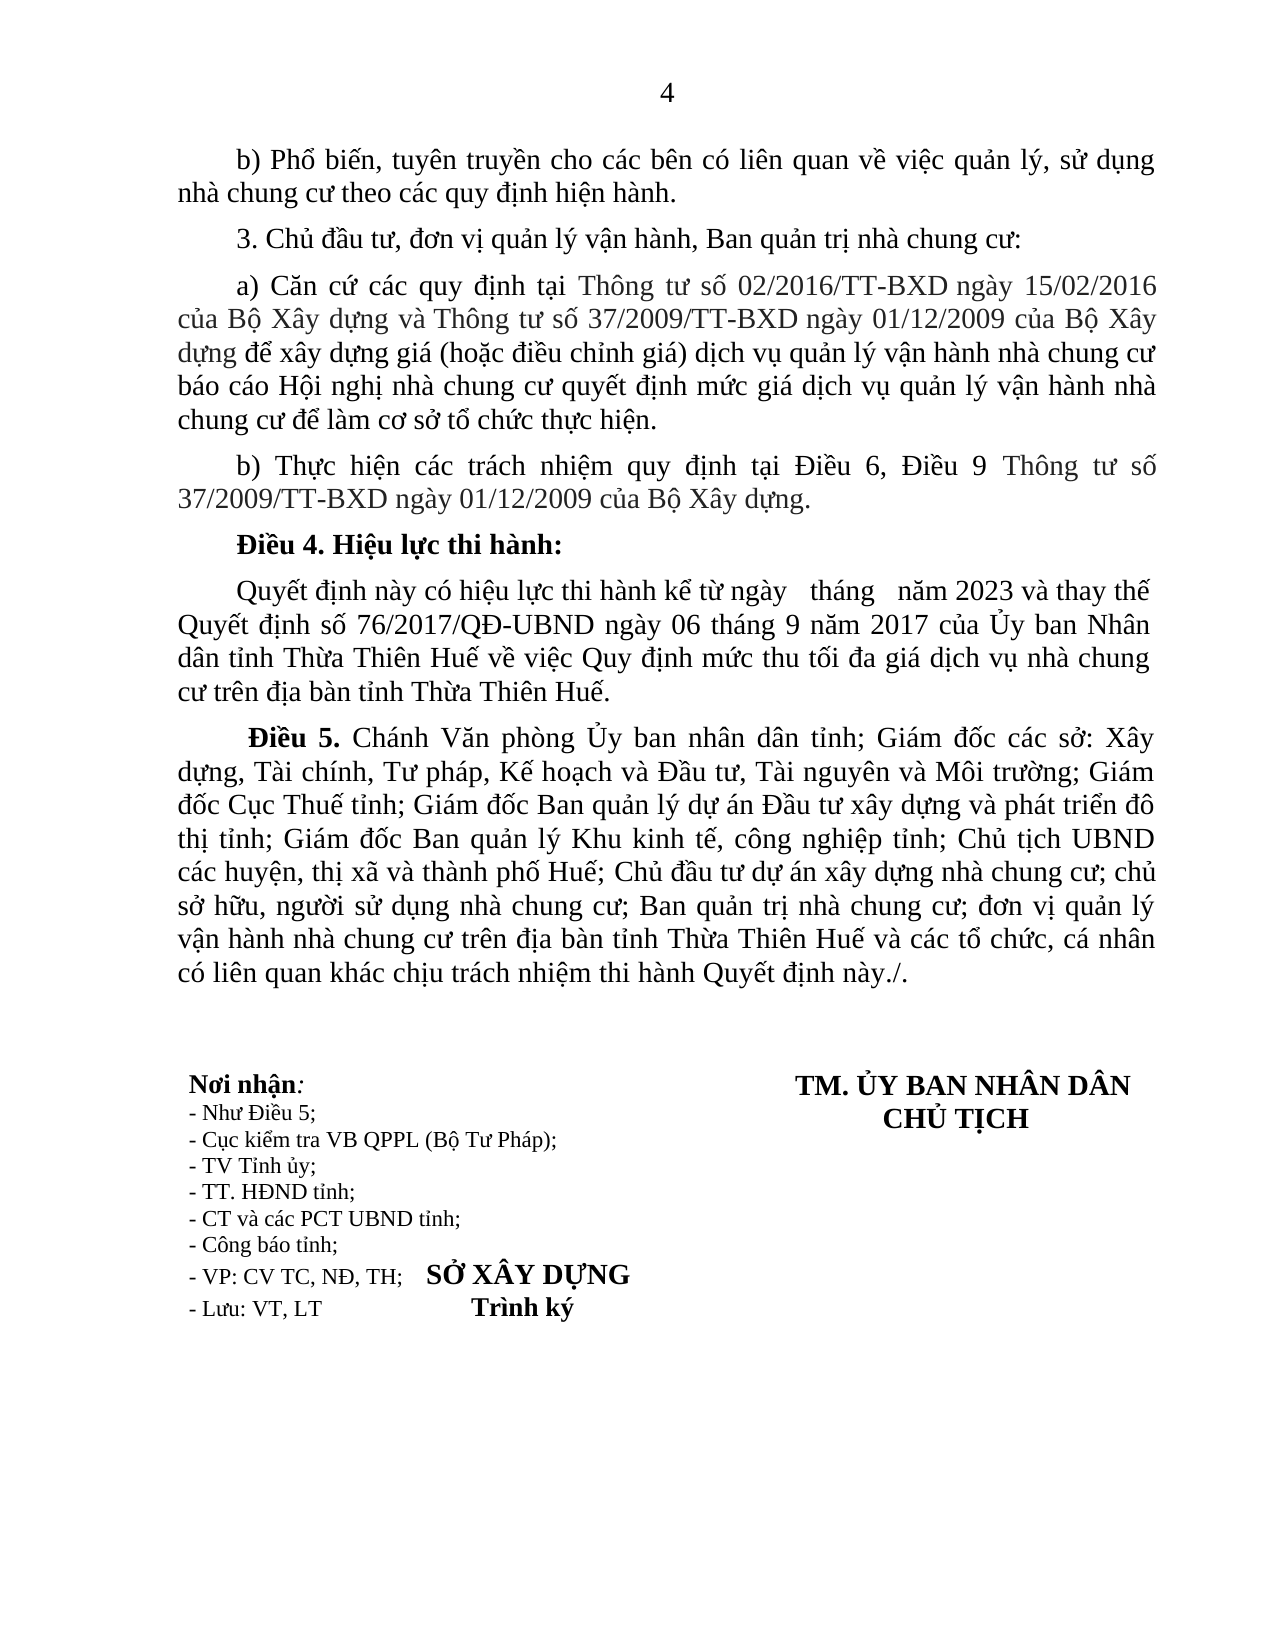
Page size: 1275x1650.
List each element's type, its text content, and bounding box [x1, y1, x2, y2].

text Điều 5. Chánh Văn phòng Ủy ban nhân dân tỉnh; Giám đốc các sở: Xây dựng, Tài chính, Tư pháp, Kế hoạch và Đầu tư, Tài nguyên và Môi trường; Giám đốc Cục Thuế tỉnh; Giám đốc Ban quản lý dự án Đầu tư xây dựng và phát triển đô thị tỉnh; Giám đốc Ban quản lý Khu kinh tế, công nghiệp tỉnh; Chủ tịch UBND các huyện, thị xã và thành phố Huế; Chủ đầu tư dự án xây dựng nhà chung cư; chủ sở hữu, người sử dụng nhà chung cư; Ban quản trị nhà chung cư; đơn vị quản lý vận hành nhà chung cư trên địa bàn tỉnh Thừa Thiên Huế và các tổ chức, cá nhân có liên quan khác chịu trách nhiệm thi hành Quyết định này./. [177, 720, 1157, 988]
text a) Căn cứ các quy định tại Thông tư số 02/2016/TT-BXD ngày 15/02/2016 của Bộ Xây dựng và Thông tư số 37/2009/TT-BXD ngày 01/12/2009 của Bộ Xây dựng để xây dựng giá (hoặc điều chỉnh giá) dịch vụ quản lý vận hành nhà chung cư báo cáo Hội nghị nhà chung cư quyết định mức giá dịch vụ quản lý vận hành nhà chung cư để làm cơ sở tổ chức thực hiện. [177, 268, 1157, 435]
text 3. Chủ đầu tư, đơn vị quản lý vận hành, Ban quản trị nhà chung cư: [177, 222, 1157, 255]
text Quyết định này có hiệu lực thi hành kể từ ngày tháng năm 2023 và thay thế Quyết định số 76/2017/QĐ-UBND ngày 06 tháng 9 năm 2017 của Ủy ban Nhân dân tỉnh Thừa Thiên Huế về việc Quy định mức thu tối đa giá dịch vụ nhà chung cư trên địa bàn tỉnh Thừa Thiên Huế. [177, 573, 1152, 708]
text b) Phổ biến, tuyên truyền cho các bên có liên quan về việc quản lý, sử dụng nhà chung cư theo các quy định hiện hành. [177, 142, 1157, 209]
table_header TM. ỦY BAN NHÂN DÂN CHỦ TỊCH [707, 1068, 1204, 1356]
text Điều 4. Hiệu lực thi hành: [177, 527, 1152, 561]
text b) Thực hiện các trách nhiệm quy định tại Điều 6, Điều 9 Thông tư số 37/2009/TT-BXD ngày 01/12/2009 của Bộ Xây dựng. [177, 448, 1157, 515]
table_header Nơi nhận: - Như Điều 5; - Cục kiểm tra VB QPPL (Bộ Tư Pháp); - TV Tỉnh ủy; - TT. HĐND tỉnh; - CT và các PCT UBND tỉnh; - Công báo tỉnh; - VP: CV TC, NĐ, TH; SỞ XÂY DỰNG - Lưu: VT, LT Trình ký [177, 1068, 707, 1356]
